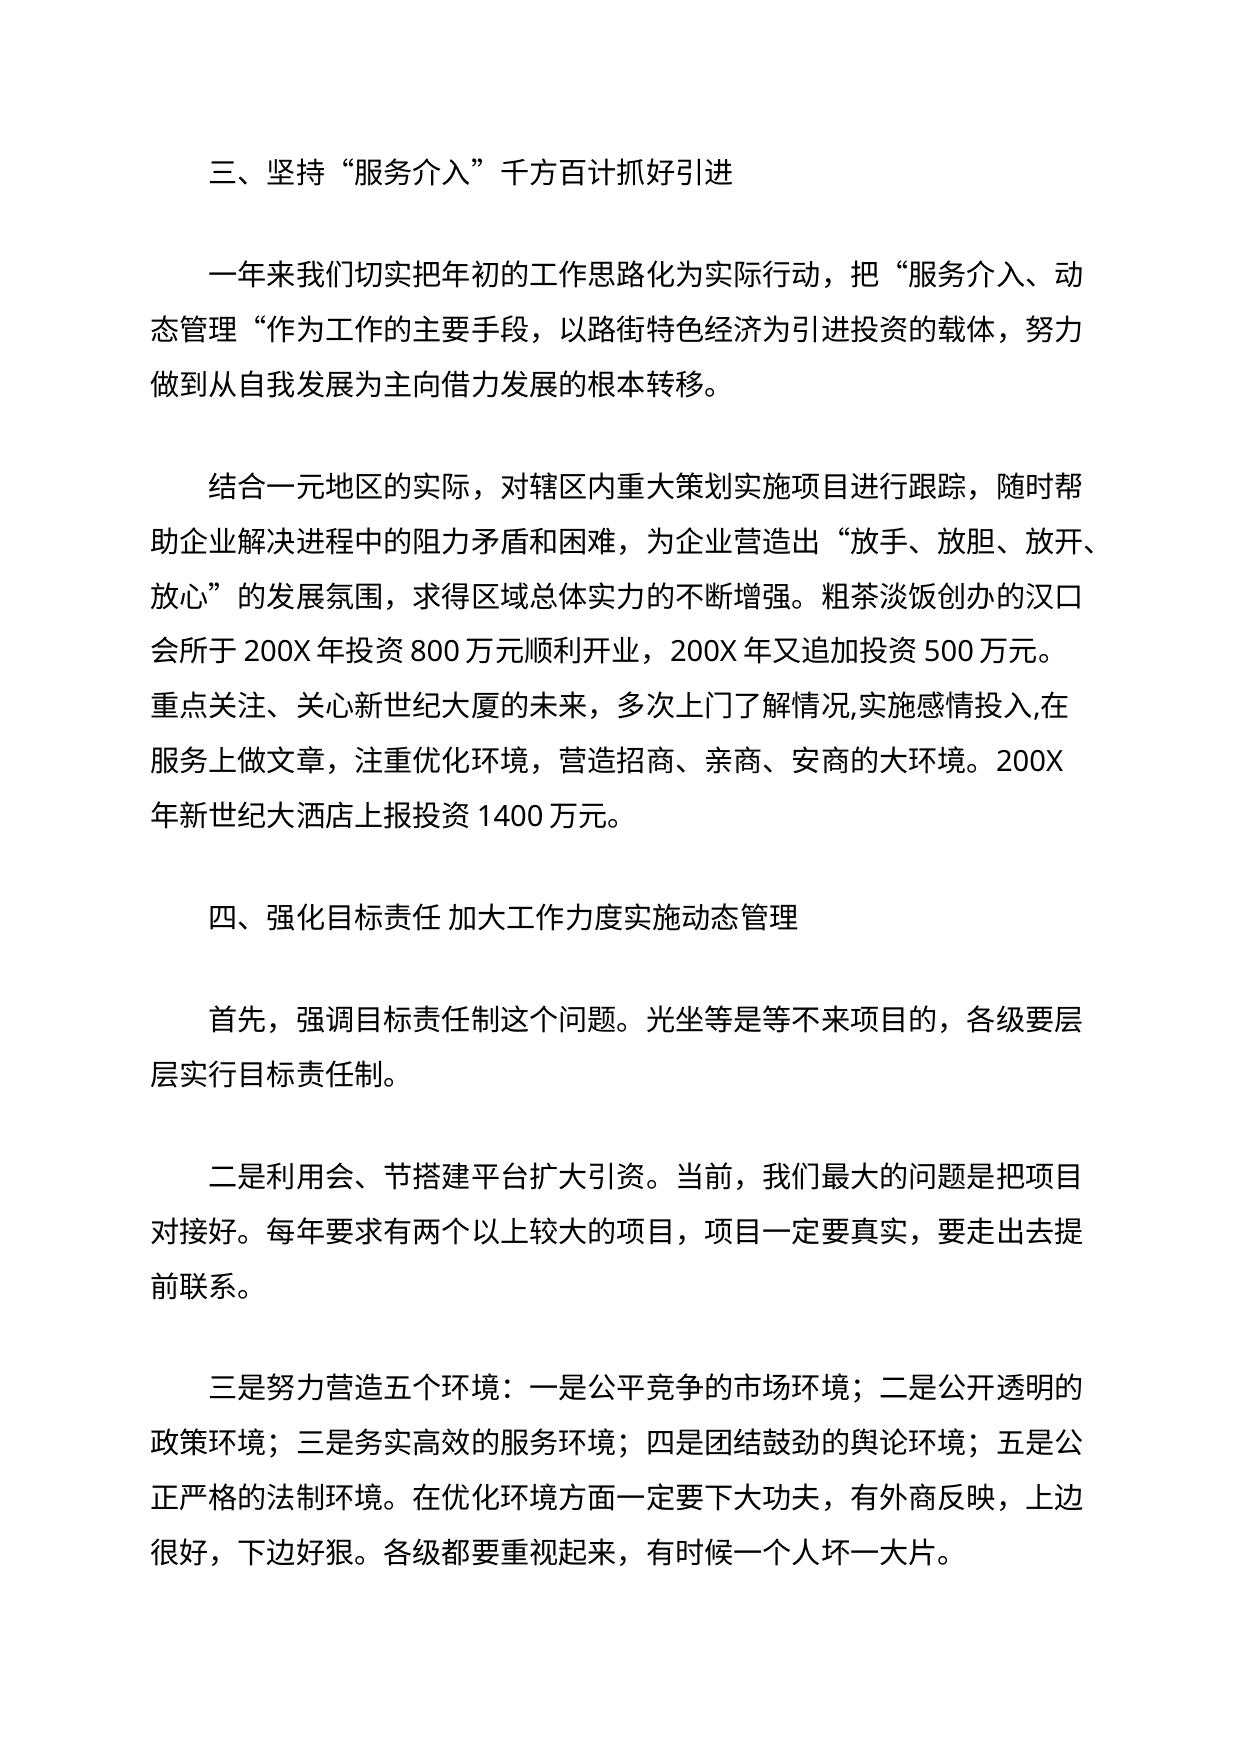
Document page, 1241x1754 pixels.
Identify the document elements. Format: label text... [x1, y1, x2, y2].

text 四、强化目标责任 加大工作力度实施动态管理 [150, 895, 1090, 937]
text 首先，强调目标责任制这个问题。光坐等是等不来项目的，各级要层层实行目标责任制。 [150, 997, 1090, 1094]
text 三是努力营造五个环境：一是公平竞争的市场环境；二是公开透明的政策环境；三是务实高效的服务环境；四是团结鼓劲的舆论环境；五是公正严格的法制环境。在优化环境方面一定要下大功夫，有外商反映，上边很好，下边好狠。各级都要重视起来，有时候一个人坏一大片。 [150, 1365, 1090, 1572]
text 结合一元地区的实际，对辖区内重大策划实施项目进行跟踪，随时帮助企业解决进程中的阻力矛盾和困难，为企业营造出“放手、放胆、放开、放心”的发展氛围，求得区域总体实力的不断增强。粗茶淡饭创办的汉口会所于200X年投资800万元顺利开业，200X年又追加投资500万元。重点关注、关心新世纪大厦的未来，多次上门了解情况,实施感情投入,在服务上做文章，注重优化环境，营造招商、亲商、安商的大环境。200X年新世纪大洒店上报投资1400万元。 [150, 463, 1090, 835]
text 三、坚持“服务介入”千方百计抓好引进 [150, 150, 1090, 192]
text 二是利用会、节搭建平台扩大引资。当前，我们最大的问题是把项目对接好。每年要求有两个以上较大的项目，项目一定要真实，要走出去提前联系。 [150, 1153, 1090, 1306]
text 一年来我们切实把年初的工作思路化为实际行动，把“服务介入、动态管理“作为工作的主要手段，以路街特色经济为引进投资的载体，努力做到从自我发展为主向借力发展的根本转移。 [150, 252, 1090, 404]
